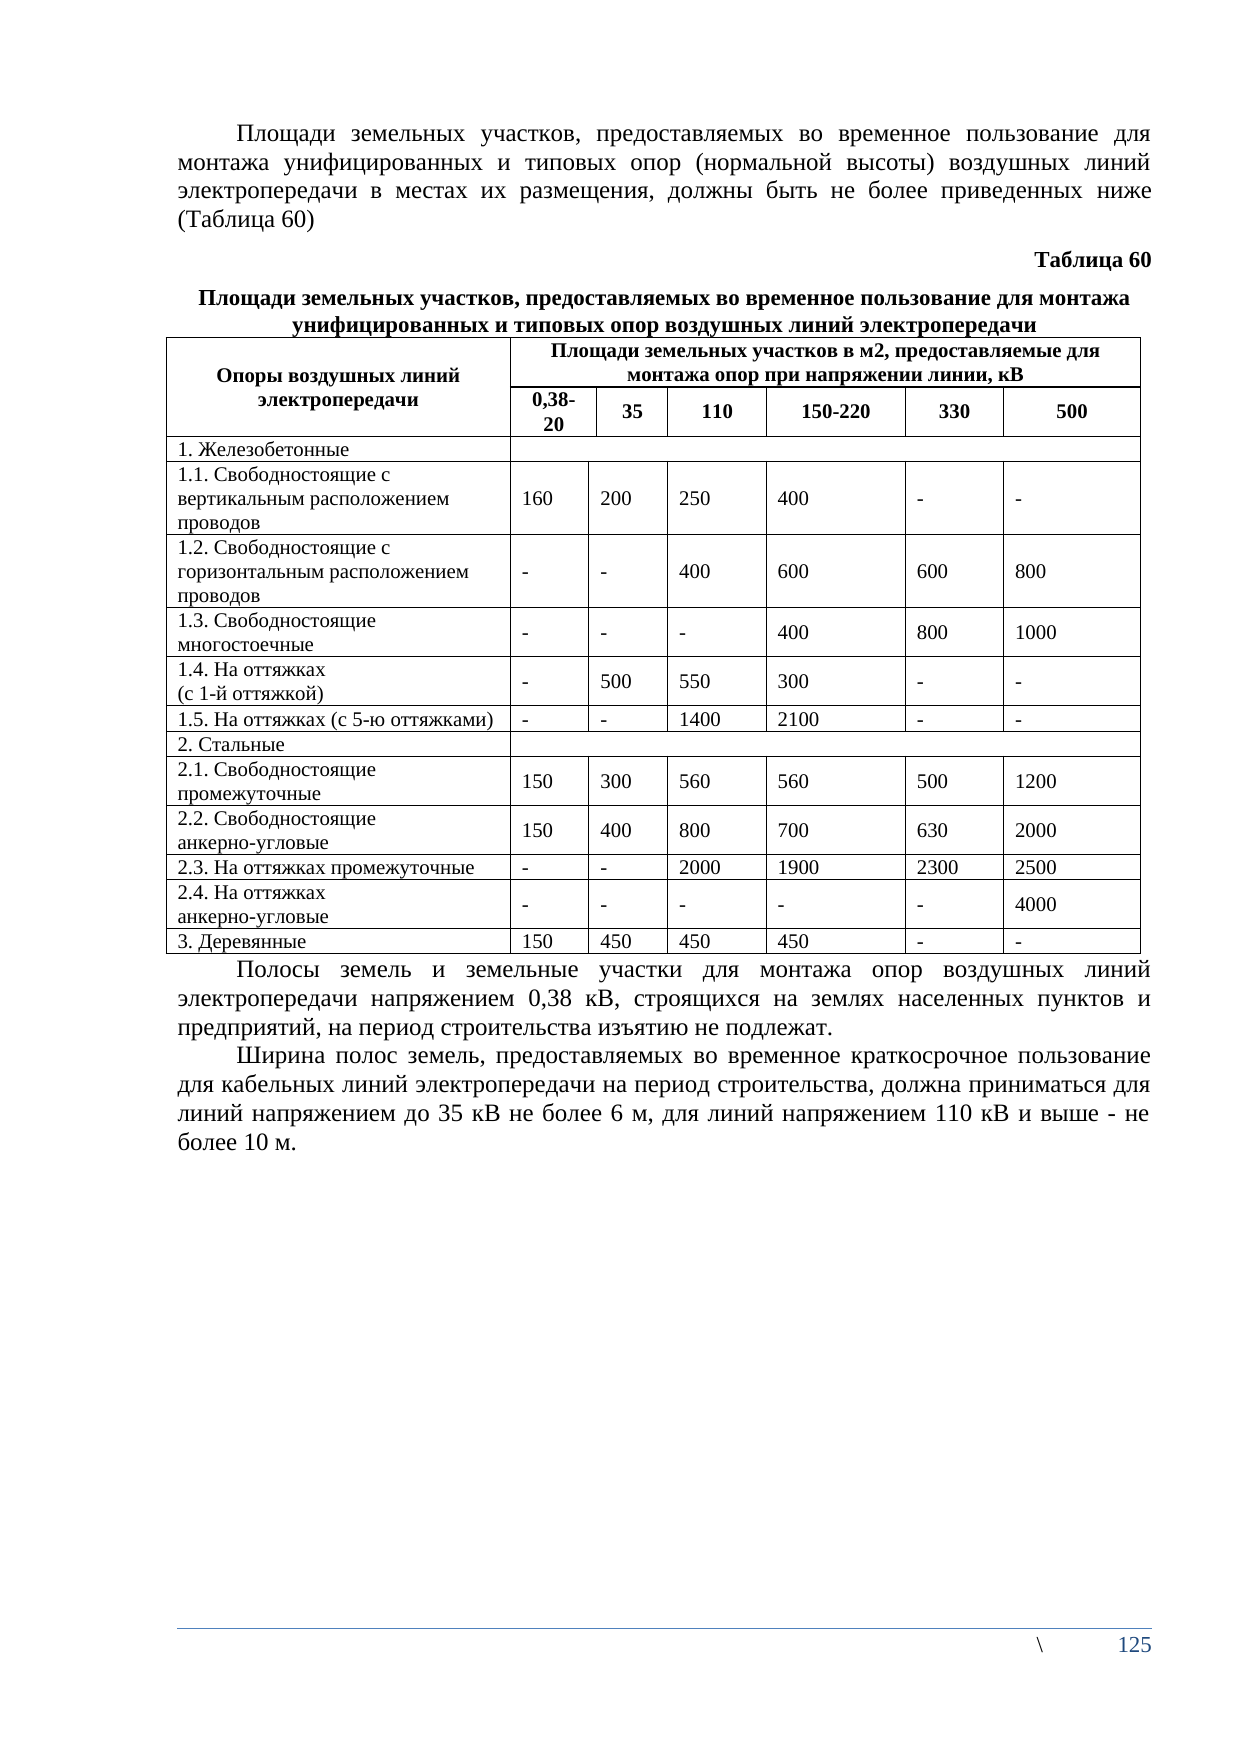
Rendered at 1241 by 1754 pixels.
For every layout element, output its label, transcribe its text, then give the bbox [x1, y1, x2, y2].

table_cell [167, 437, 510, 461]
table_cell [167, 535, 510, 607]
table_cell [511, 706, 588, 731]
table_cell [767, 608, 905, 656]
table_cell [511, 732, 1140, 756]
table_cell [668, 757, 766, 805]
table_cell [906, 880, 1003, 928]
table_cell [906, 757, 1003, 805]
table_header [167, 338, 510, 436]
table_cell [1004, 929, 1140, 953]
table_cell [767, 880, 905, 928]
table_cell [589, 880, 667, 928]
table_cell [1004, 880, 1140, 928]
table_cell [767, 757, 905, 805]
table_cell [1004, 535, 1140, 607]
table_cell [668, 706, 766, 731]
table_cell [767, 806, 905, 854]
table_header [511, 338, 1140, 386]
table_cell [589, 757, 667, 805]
text Таблица 60 [177, 246, 1152, 272]
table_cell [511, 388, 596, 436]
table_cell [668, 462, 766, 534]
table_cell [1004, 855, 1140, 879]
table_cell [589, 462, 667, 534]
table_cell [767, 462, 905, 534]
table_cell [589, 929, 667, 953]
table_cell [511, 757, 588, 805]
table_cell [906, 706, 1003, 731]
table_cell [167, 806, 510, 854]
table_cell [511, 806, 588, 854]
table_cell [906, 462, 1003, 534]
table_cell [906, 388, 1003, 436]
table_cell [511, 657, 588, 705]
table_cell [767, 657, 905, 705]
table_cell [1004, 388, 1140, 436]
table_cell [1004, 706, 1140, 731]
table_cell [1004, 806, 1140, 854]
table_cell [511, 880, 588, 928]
text Площади земельных участков, предоставляемых во временное пользование для монтажа унифицированных и типовых опор воздушных линий электропередачи [177, 284, 1152, 337]
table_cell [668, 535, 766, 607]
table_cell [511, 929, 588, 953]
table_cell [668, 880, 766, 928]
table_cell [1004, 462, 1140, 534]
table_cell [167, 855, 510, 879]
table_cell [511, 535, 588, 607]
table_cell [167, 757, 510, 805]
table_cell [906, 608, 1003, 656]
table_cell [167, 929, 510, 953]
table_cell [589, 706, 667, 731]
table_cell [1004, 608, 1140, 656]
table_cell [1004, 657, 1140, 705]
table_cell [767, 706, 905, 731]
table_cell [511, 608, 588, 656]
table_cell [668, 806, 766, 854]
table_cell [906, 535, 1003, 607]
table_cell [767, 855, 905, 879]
text Ширина полос земель, предоставляемых во временное краткосрочное пользование для кабельных линий электропередачи на период строительства, должна приниматься для линий напряжением до 35 кВ не более 6 м, для линий напряжением 110 кВ и выше - не более 10 м. [177, 1041, 1152, 1156]
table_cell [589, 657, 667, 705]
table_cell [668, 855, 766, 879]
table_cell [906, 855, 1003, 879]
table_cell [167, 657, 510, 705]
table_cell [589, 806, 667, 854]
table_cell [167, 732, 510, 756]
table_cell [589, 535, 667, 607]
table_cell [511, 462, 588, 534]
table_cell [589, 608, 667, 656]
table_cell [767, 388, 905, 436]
text Полосы земель и земельные участки для монтажа опор воздушных линий электропередачи напряжением 0,38 кВ, строящихся на землях населенных пунктов и предприятий, на период строительства изъятию не подлежат. [177, 954, 1152, 1041]
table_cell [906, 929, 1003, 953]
text Площади земельных участков, предоставляемых во временное пользование для монтажа унифицированных и типовых опор (нормальной высоты) воздушных линий электропередачи в местах их размещения, должны быть не более приведенных ниже (Таблица 60) [177, 118, 1152, 233]
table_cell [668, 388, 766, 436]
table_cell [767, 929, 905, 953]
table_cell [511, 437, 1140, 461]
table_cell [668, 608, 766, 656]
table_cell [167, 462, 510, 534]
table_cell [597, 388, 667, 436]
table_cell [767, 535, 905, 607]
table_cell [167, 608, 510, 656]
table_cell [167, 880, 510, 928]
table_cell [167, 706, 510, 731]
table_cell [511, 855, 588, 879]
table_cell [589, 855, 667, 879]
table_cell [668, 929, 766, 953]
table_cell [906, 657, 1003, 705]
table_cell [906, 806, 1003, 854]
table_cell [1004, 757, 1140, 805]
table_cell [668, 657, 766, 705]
